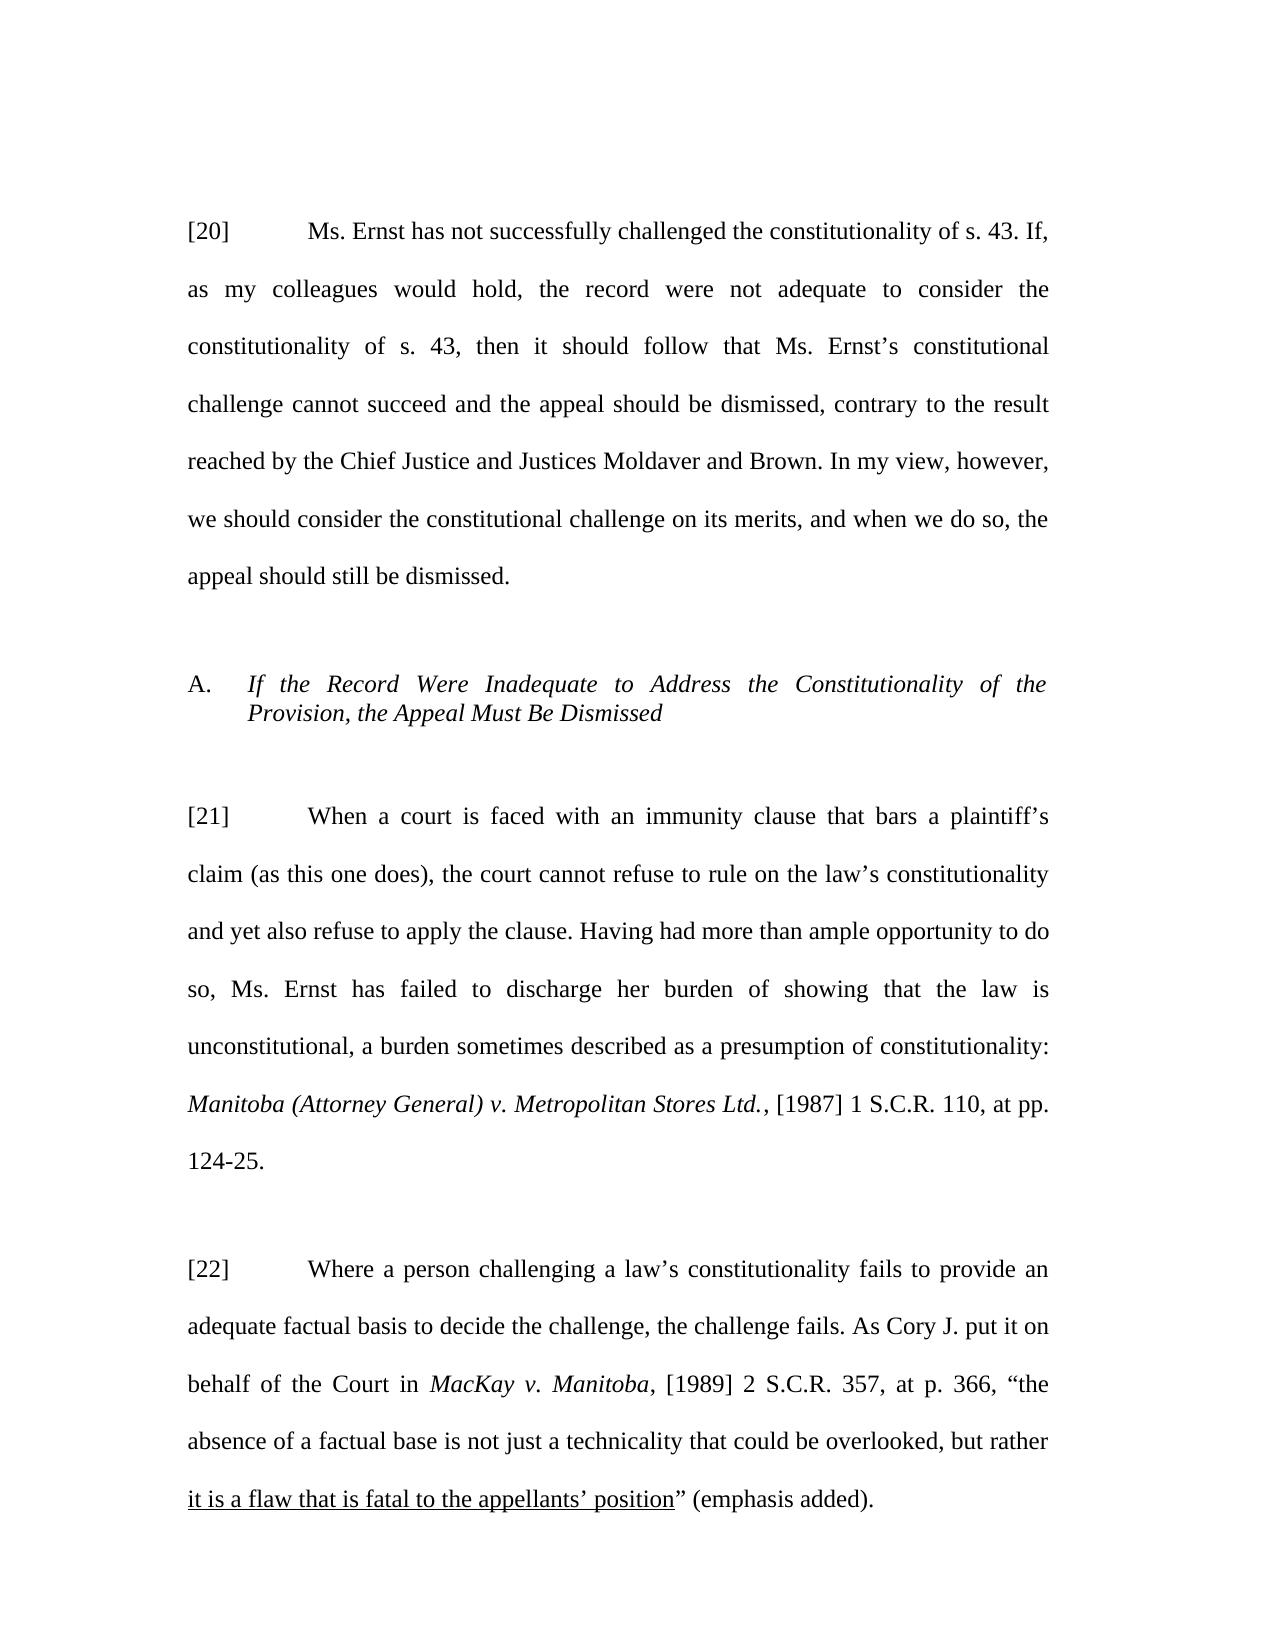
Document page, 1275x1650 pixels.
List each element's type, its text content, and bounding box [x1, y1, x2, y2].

text Ms. Ernst has not successfully challenged the constitutionality of s. 43. If, as my colleagues would hold, the record were not adequate to consider the constitutionality of s. 43, then it should follow that Ms. Ernst’s constitutional challenge cannot succeed and the appeal should be dismissed, contrary to the result reached by the Chief Justice and Justices Moldaver and Brown. In my view, however, we should consider the constitutional challenge on its merits, and when we do so, the appeal should still be dismissed. [187, 216, 1050, 590]
text When a court is faced with an immunity clause that bars a plaintiff’s claim (as this one does), the court cannot refuse to rule on the law’s constitutionality and yet also refuse to apply the clause. Having had more than ample opportunity to do so, Ms. Ernst has failed to discharge her burden of showing that the law is unconstitutional, a burden sometimes described as a presumption of constitutionality: Manitoba (Attorney General) v. Metropolitan Stores Ltd., [1987] 1 S.C.R. 110, at pp. 124-25. [187, 801, 1050, 1175]
title If the Record Were Inadequate to Address the Constitutionality of the Provision, the Appeal Must Be Dismissed [187, 669, 1050, 726]
text Where a person challenging a law’s constitutionality fails to provide an adequate factual basis to decide the challenge, the challenge fails. As Cory J. put it on behalf of the Court in MacKay v. Manitoba, [1989] 2 S.C.R. 357, at p. 366, “the absence of a factual base is not just a technicality that could be overlooked, but rather it is a flaw that is fatal to the appellants’ position” (emphasis added). [187, 1254, 1050, 1513]
